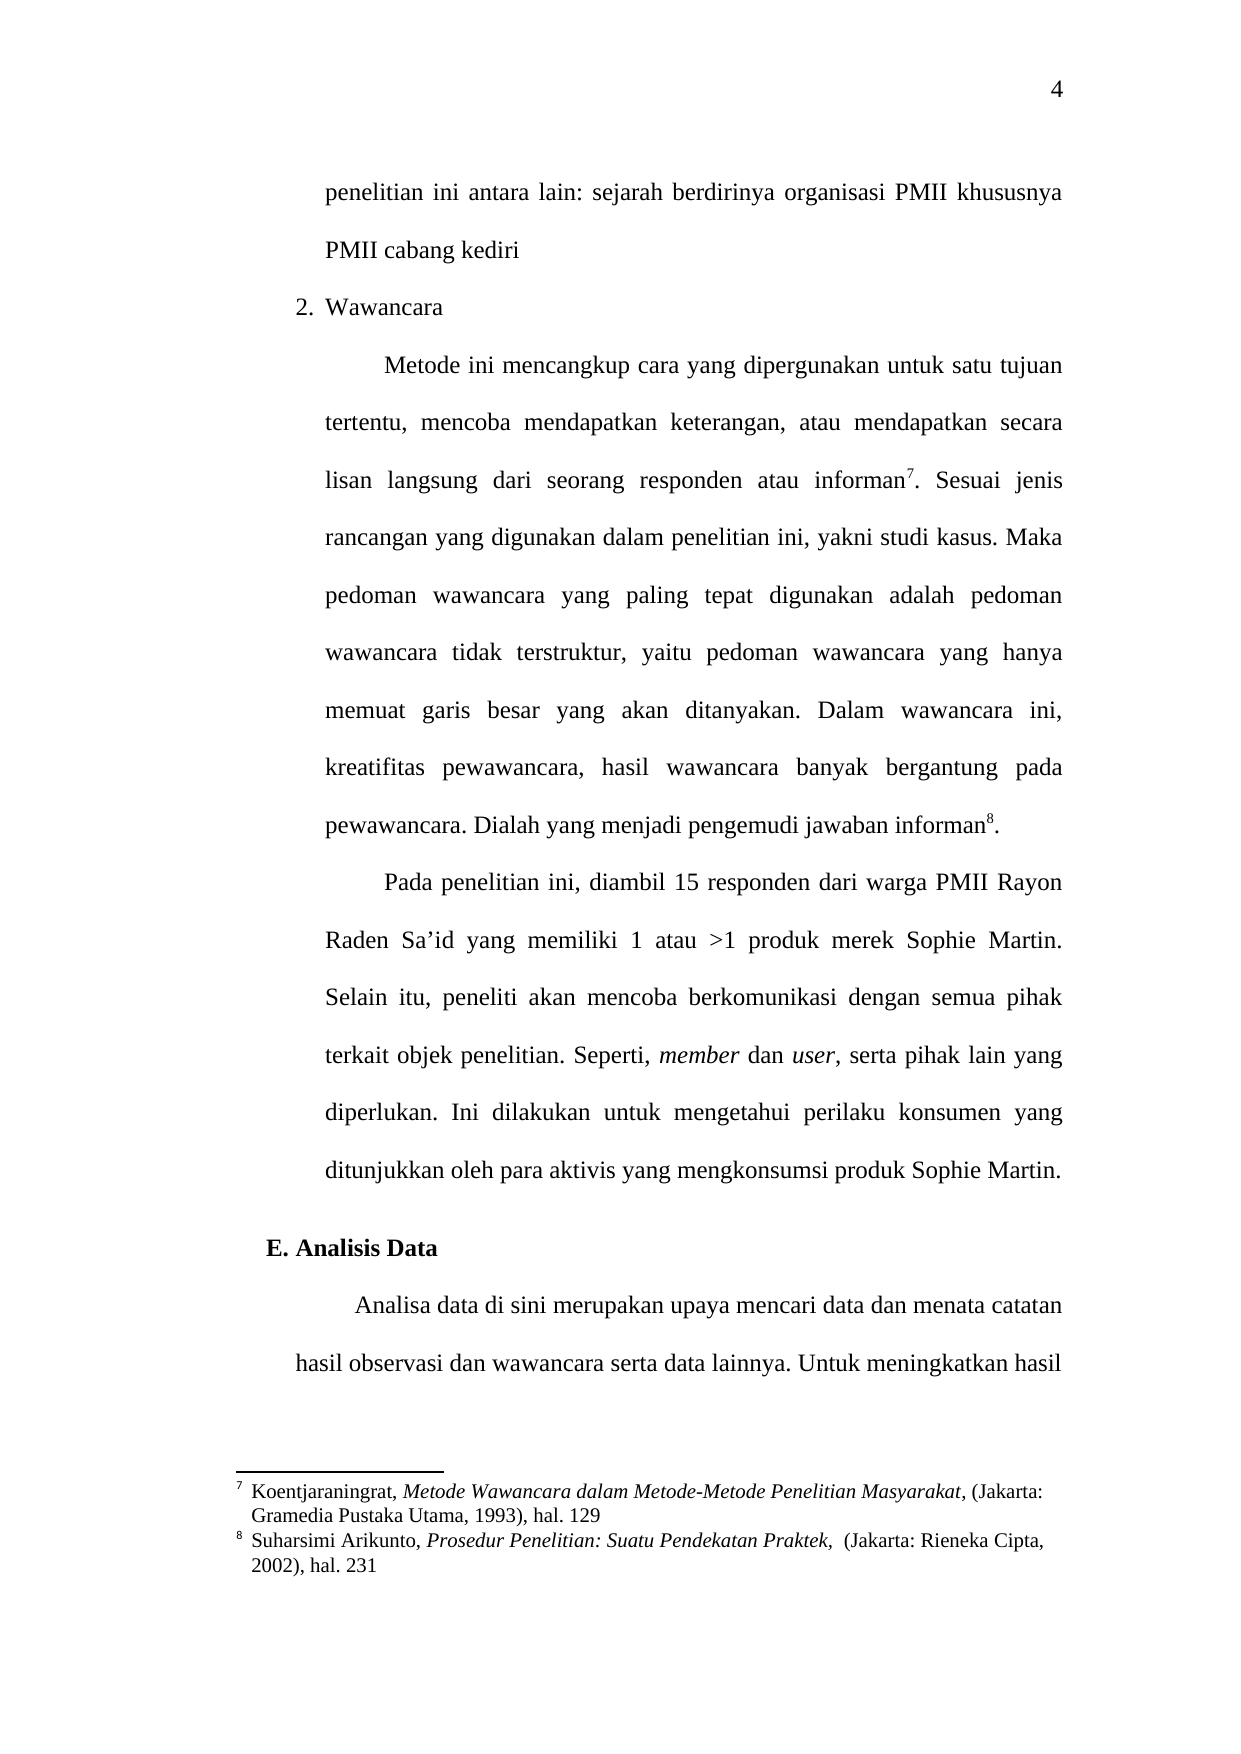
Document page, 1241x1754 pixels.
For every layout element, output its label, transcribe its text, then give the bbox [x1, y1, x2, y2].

text Analisa data di sini merupakan upaya mencari data dan menata catatan [295, 1291, 1063, 1319]
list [325, 177, 1063, 263]
text hasil observasi dan wawancara serta data lainnya. Untuk meningkatkan hasil [295, 1348, 1063, 1377]
list Pada penelitian ini, diambil 15 responden dari warga PMII Rayon Raden Sa’id yang memiliki 1 atau >1 produk merek Sophie Martin. Selain itu, peneliti akan mencoba berkomunikasi dengan semua pihak terkait objek penelitian. Seperti, member dan user, serta pihak lain yang diperlukan. Ini dilakukan untuk mengetahui perilaku konsumen yang ditunjukkan oleh para aktivis yang mengkonsumsi produk Sophie Martin. [325, 867, 1063, 1183]
list Wawancara [295, 292, 1063, 321]
list Analisis Data [266, 1233, 1063, 1262]
list Metode ini mencangkup cara yang dipergunakan untuk satu tujuan tertentu, mencoba mendapatkan keterangan, atau mendapatkan secara lisan langsung dari seorang responden atau informan. Sesuai jenis rancangan yang digunakan dalam penelitian ini, yakni studi kasus. Maka pedoman wawancara yang paling tepat digunakan adalah pedoman wawancara tidak terstruktur, yaitu pedoman wawancara yang hanya memuat garis besar yang akan ditanyakan. Dalam wawancara ini, kreatifitas pewawancara, hasil wawancara banyak bergantung pada pewawancara. Dialah yang menjadi pengemudi jawaban informan. [325, 350, 1063, 838]
